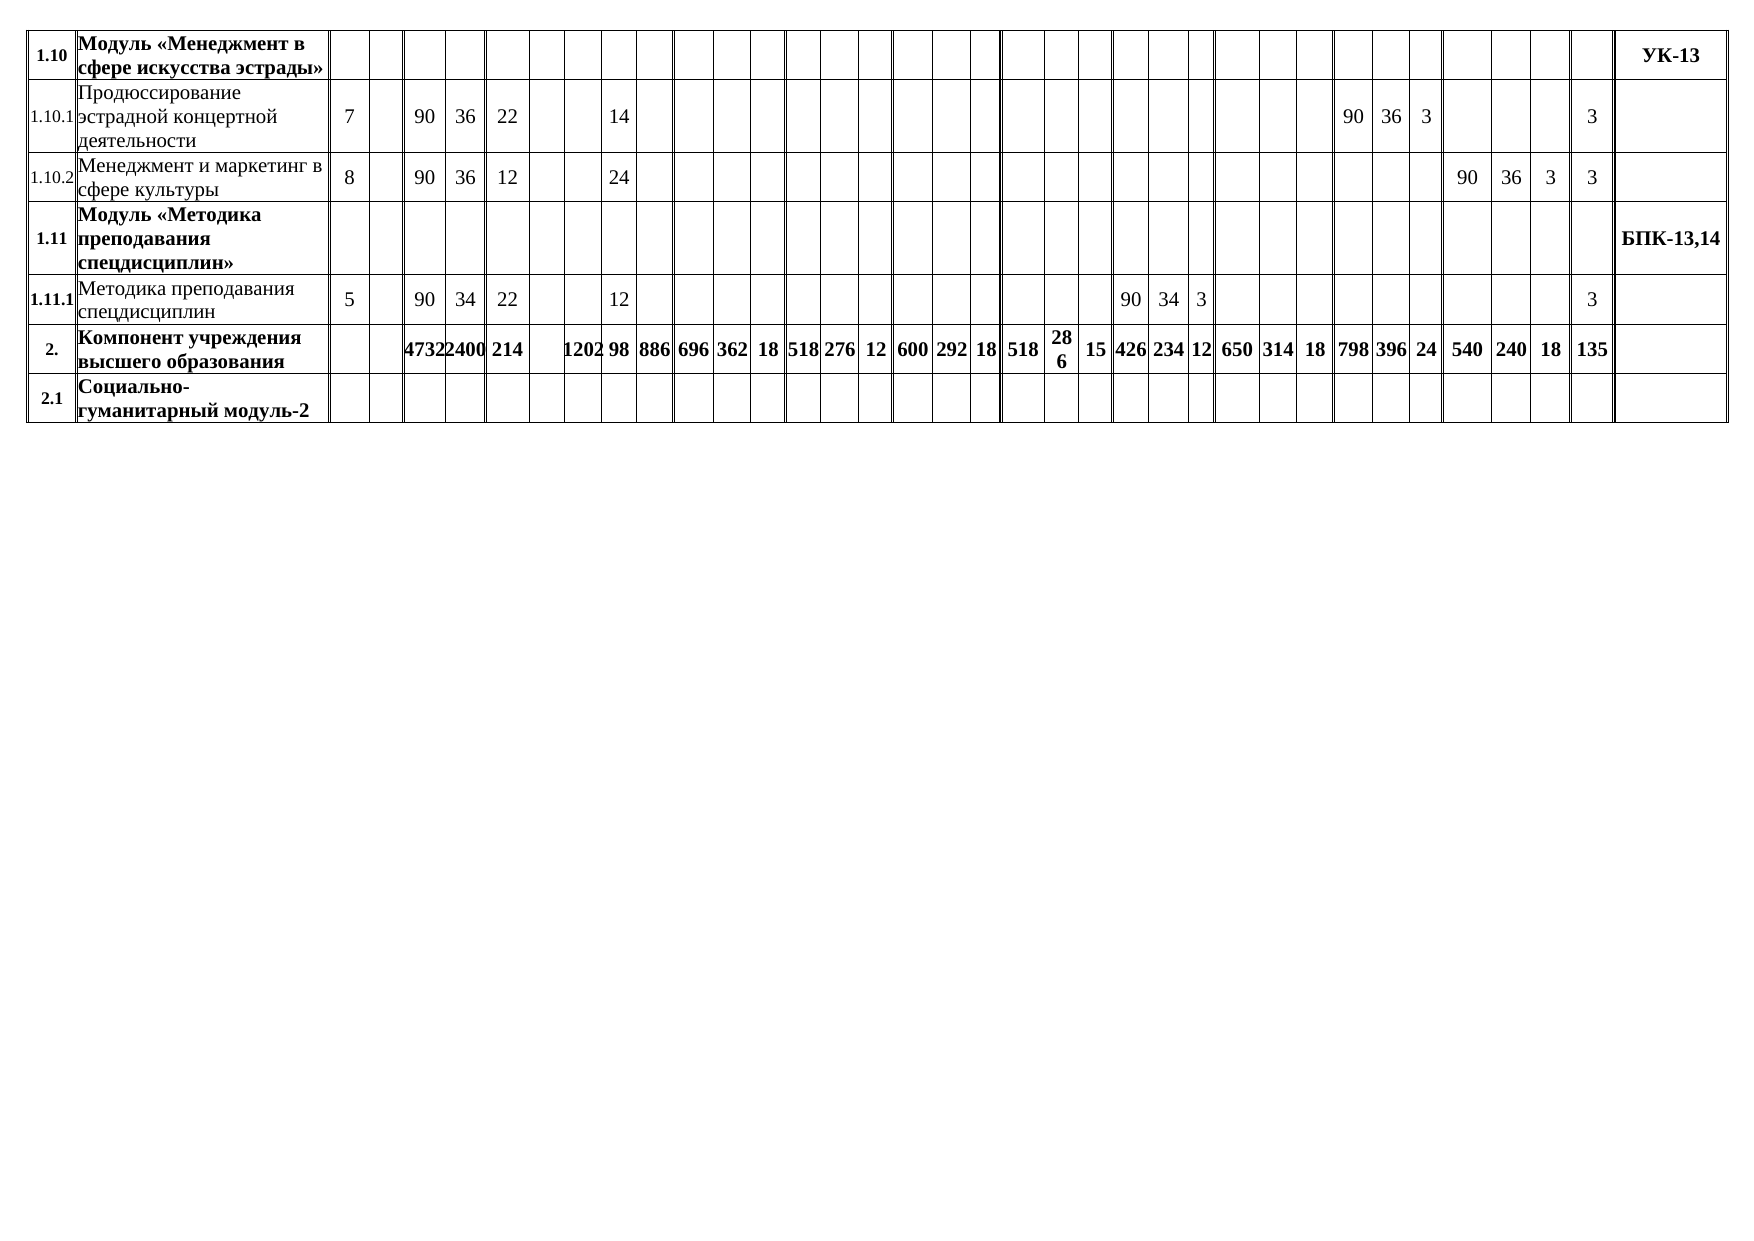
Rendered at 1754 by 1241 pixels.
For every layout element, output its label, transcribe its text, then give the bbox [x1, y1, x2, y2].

table_cell 12 [1189, 325, 1213, 373]
table_cell [565, 202, 601, 274]
table_cell [1335, 202, 1372, 274]
table_cell [1189, 374, 1213, 422]
table_cell [487, 31, 529, 79]
table_cell [1045, 31, 1078, 79]
table_cell [971, 374, 999, 422]
table_cell 5 [331, 275, 369, 323]
table_cell Модуль «Менеджмент в сфере искусства эстрады» [78, 31, 328, 79]
table_cell 36 [1373, 80, 1409, 152]
table_cell [1189, 80, 1213, 152]
table_cell [1373, 31, 1409, 79]
table_cell [675, 153, 713, 201]
table_cell [894, 202, 932, 274]
table_cell [1114, 202, 1148, 274]
table_cell [446, 202, 484, 274]
table_cell [859, 31, 891, 79]
table_cell 362 [714, 325, 750, 373]
table_cell 1.11 [29, 202, 75, 274]
table_cell [714, 31, 750, 79]
table_cell [602, 31, 636, 79]
table_cell 1.10.2 [29, 153, 75, 201]
table_cell [370, 325, 402, 373]
table_cell [1045, 153, 1078, 201]
table_cell 2400 [446, 325, 484, 373]
table_cell [933, 153, 970, 201]
table_cell [1444, 275, 1491, 323]
table_cell [1045, 374, 1078, 422]
table_cell [714, 153, 750, 201]
table_cell [1149, 153, 1188, 201]
table_cell [1297, 31, 1332, 79]
table_cell [1531, 31, 1569, 79]
table_cell 240 [1492, 325, 1530, 373]
table_cell УК-13 [1616, 31, 1726, 79]
table_cell [370, 374, 402, 422]
table_cell [530, 325, 564, 373]
table_cell [530, 31, 564, 79]
table_cell [1079, 275, 1111, 323]
table_cell [933, 202, 970, 274]
table_cell 798 [1335, 325, 1372, 373]
table_cell [1216, 153, 1259, 201]
table_cell [894, 275, 932, 323]
table_cell [821, 374, 858, 422]
table_cell [1079, 153, 1111, 201]
table_cell [933, 275, 970, 323]
table_cell [1003, 374, 1044, 422]
table_cell [565, 275, 601, 323]
table_cell 24 [1410, 325, 1441, 373]
table_cell [675, 202, 713, 274]
table_cell [675, 374, 713, 422]
table_cell [331, 325, 369, 373]
table_cell 98 [602, 325, 636, 373]
table_cell [787, 153, 820, 201]
table_cell [1045, 275, 1078, 323]
table_cell [894, 153, 932, 201]
table_cell [405, 31, 445, 79]
table_cell [370, 275, 402, 323]
table_cell 886 [637, 325, 672, 373]
table_cell [1216, 202, 1259, 274]
table_cell 18 [751, 325, 784, 373]
table_cell [1003, 153, 1044, 201]
table_cell [751, 374, 784, 422]
table_cell [1373, 202, 1409, 274]
table_cell [1149, 80, 1188, 152]
table_cell 22 [487, 275, 529, 323]
table_cell 292 [933, 325, 970, 373]
table_cell 3 [1531, 153, 1569, 201]
table_cell [971, 80, 999, 152]
table_cell [1492, 374, 1530, 422]
table_cell [714, 80, 750, 152]
table_cell [1444, 80, 1491, 152]
table_cell [637, 374, 672, 422]
table_cell [714, 202, 750, 274]
table_cell [859, 275, 891, 323]
table_cell [1410, 31, 1441, 79]
table_cell [751, 80, 784, 152]
table_cell [1492, 80, 1530, 152]
table_cell [714, 374, 750, 422]
table_cell [637, 31, 672, 79]
table_cell [331, 374, 369, 422]
table_cell 286 [1045, 325, 1078, 373]
table_cell [1189, 31, 1213, 79]
table_cell [1572, 202, 1612, 274]
table_cell [859, 374, 891, 422]
table_cell [1444, 202, 1491, 274]
table_cell 650 [1216, 325, 1259, 373]
table_cell [530, 202, 564, 274]
table_cell [1297, 374, 1332, 422]
table_cell Менеджмент и маркетинг в сфере культуры [78, 153, 328, 201]
table_cell [894, 31, 932, 79]
table_cell [1079, 202, 1111, 274]
table_cell [787, 80, 820, 152]
table_cell [821, 80, 858, 152]
table_cell 12 [859, 325, 891, 373]
table_cell [1045, 80, 1078, 152]
table_cell [637, 80, 672, 152]
table_cell [602, 202, 636, 274]
table_cell 276 [821, 325, 858, 373]
table_cell 36 [446, 153, 484, 201]
table_cell [1410, 153, 1441, 201]
table_cell 36 [446, 80, 484, 152]
table_cell [1616, 374, 1726, 422]
table_cell [1149, 31, 1188, 79]
table_cell 518 [787, 325, 820, 373]
table_cell [446, 31, 484, 79]
table_cell 214 [487, 325, 529, 373]
table_cell [1616, 80, 1726, 152]
table_cell [1260, 31, 1296, 79]
table_cell [859, 80, 891, 152]
table_cell [971, 275, 999, 323]
table_cell Модуль «Методика преподавания спецдисциплин» [78, 202, 328, 274]
table_cell 18 [971, 325, 999, 373]
table_cell [602, 374, 636, 422]
table_cell [637, 275, 672, 323]
table_cell 90 [405, 275, 445, 323]
table_cell [787, 202, 820, 274]
table_cell [859, 153, 891, 201]
table_cell 12 [487, 153, 529, 201]
table_cell 34 [1149, 275, 1188, 323]
table_cell [1531, 374, 1569, 422]
table_cell [1444, 374, 1491, 422]
table_cell [1572, 374, 1612, 422]
table_cell [370, 31, 402, 79]
table_cell [1189, 153, 1213, 201]
table_cell [1616, 153, 1726, 201]
table_cell 314 [1260, 325, 1296, 373]
table_cell [530, 80, 564, 152]
table_cell [405, 202, 445, 274]
table_cell [1373, 374, 1409, 422]
table_cell [1216, 374, 1259, 422]
table_cell 396 [1373, 325, 1409, 373]
table_cell [787, 31, 820, 79]
table_cell [1297, 275, 1332, 323]
table_cell [1410, 275, 1441, 323]
table_cell Методика преподавания спецдисциплин [78, 275, 328, 323]
table_cell [751, 275, 784, 323]
table_cell [971, 153, 999, 201]
table_cell [675, 80, 713, 152]
table_cell [894, 80, 932, 152]
table_cell [821, 31, 858, 79]
table_cell [487, 374, 529, 422]
table_cell [487, 202, 529, 274]
table_cell [1335, 31, 1372, 79]
table_cell [370, 80, 402, 152]
table_cell [565, 374, 601, 422]
table_cell 234 [1149, 325, 1188, 373]
table_cell [675, 275, 713, 323]
table_cell 3 [1572, 275, 1612, 323]
table_cell [787, 374, 820, 422]
table_cell [1003, 31, 1044, 79]
table_cell [859, 202, 891, 274]
table_cell 8 [331, 153, 369, 201]
table_cell [751, 202, 784, 274]
table_cell 4732 [405, 325, 445, 373]
table_cell [1531, 80, 1569, 152]
table_cell [1297, 80, 1332, 152]
table_cell [1003, 275, 1044, 323]
table_cell 3 [1572, 80, 1612, 152]
table_cell 3 [1189, 275, 1213, 323]
table_cell 36 [1492, 153, 1530, 201]
table_cell [1260, 80, 1296, 152]
table_cell [565, 80, 601, 152]
table_cell [1003, 202, 1044, 274]
table_cell [1335, 374, 1372, 422]
table_cell [821, 153, 858, 201]
table_cell [1373, 153, 1409, 201]
table_cell Продюссирование эстрадной концертной деятельности [78, 80, 328, 152]
table_cell [1149, 202, 1188, 274]
table_cell [565, 31, 601, 79]
table_cell [1492, 202, 1530, 274]
table_cell [971, 202, 999, 274]
table_cell 90 [1335, 80, 1372, 152]
table_cell 90 [405, 153, 445, 201]
table_cell [331, 31, 369, 79]
table_cell [331, 202, 369, 274]
table_cell 1202 [565, 325, 601, 373]
table_cell [1079, 374, 1111, 422]
table_cell [714, 275, 750, 323]
table_cell [1216, 31, 1259, 79]
table_cell [637, 153, 672, 201]
table_cell [1410, 374, 1441, 422]
table_cell [405, 374, 445, 422]
table_cell [1216, 80, 1259, 152]
table_cell [1297, 202, 1332, 274]
table_cell [1492, 31, 1530, 79]
table_cell 18 [1297, 325, 1332, 373]
table_cell 2.1 [29, 374, 75, 422]
table_cell 34 [446, 275, 484, 323]
table_cell [751, 31, 784, 79]
table_cell 12 [602, 275, 636, 323]
table_cell [933, 374, 970, 422]
table_cell [1444, 31, 1491, 79]
table_cell [1260, 275, 1296, 323]
table_cell 3 [1572, 153, 1612, 201]
table_cell Социально-гуманитарный модуль-2 [78, 374, 328, 422]
table_cell [1410, 202, 1441, 274]
table_cell 540 [1444, 325, 1491, 373]
table_cell [530, 374, 564, 422]
table_cell [971, 31, 999, 79]
table_cell [894, 374, 932, 422]
table_cell [530, 275, 564, 323]
table_cell [1297, 153, 1332, 201]
table_cell [1114, 153, 1148, 201]
table_cell [1003, 80, 1044, 152]
table_cell 14 [602, 80, 636, 152]
table_cell [675, 31, 713, 79]
table_cell [933, 31, 970, 79]
table_cell [1373, 275, 1409, 323]
table_cell [1149, 374, 1188, 422]
table_cell [1216, 275, 1259, 323]
table_cell [1114, 374, 1148, 422]
table_cell [1079, 31, 1111, 79]
table_cell 518 [1003, 325, 1044, 373]
table_cell [1531, 275, 1569, 323]
table_cell [1492, 275, 1530, 323]
table_cell [1114, 80, 1148, 152]
table_cell [637, 202, 672, 274]
table_cell [787, 275, 820, 323]
table_cell [1335, 275, 1372, 323]
table_cell [1079, 80, 1111, 152]
table_cell 600 [894, 325, 932, 373]
table_cell 90 [405, 80, 445, 152]
table_cell [1260, 374, 1296, 422]
table_cell 426 [1114, 325, 1148, 373]
table_cell [1260, 202, 1296, 274]
table_cell 1.10 [29, 31, 75, 79]
table_cell [1189, 202, 1213, 274]
table_cell [1335, 153, 1372, 201]
table_cell 90 [1114, 275, 1148, 323]
table_cell [821, 202, 858, 274]
table_cell 7 [331, 80, 369, 152]
table_cell [1260, 153, 1296, 201]
table_cell 24 [602, 153, 636, 201]
table_cell [1616, 325, 1726, 373]
table_cell БПК-13,14 [1616, 202, 1726, 274]
table_cell 22 [487, 80, 529, 152]
table_cell Компонент учреждения высшего образования [78, 325, 328, 373]
table_cell [1114, 31, 1148, 79]
table_cell [1572, 31, 1612, 79]
table_cell [1616, 275, 1726, 323]
table_cell 3 [1410, 80, 1441, 152]
table_cell [1045, 202, 1078, 274]
table_cell [565, 153, 601, 201]
table_cell 135 [1572, 325, 1612, 373]
table_cell [1531, 202, 1569, 274]
table_cell [370, 202, 402, 274]
table_cell 90 [1444, 153, 1491, 201]
table_cell [446, 374, 484, 422]
table_cell [933, 80, 970, 152]
table_cell [751, 153, 784, 201]
table_cell 1.11.1 [29, 275, 75, 323]
table_cell [530, 153, 564, 201]
table_cell 15 [1079, 325, 1111, 373]
table_cell [821, 275, 858, 323]
table_cell 696 [675, 325, 713, 373]
table_cell 18 [1531, 325, 1569, 373]
table_cell [370, 153, 402, 201]
table_cell 1.10.1 [29, 80, 75, 152]
table_cell 2. [29, 325, 75, 373]
